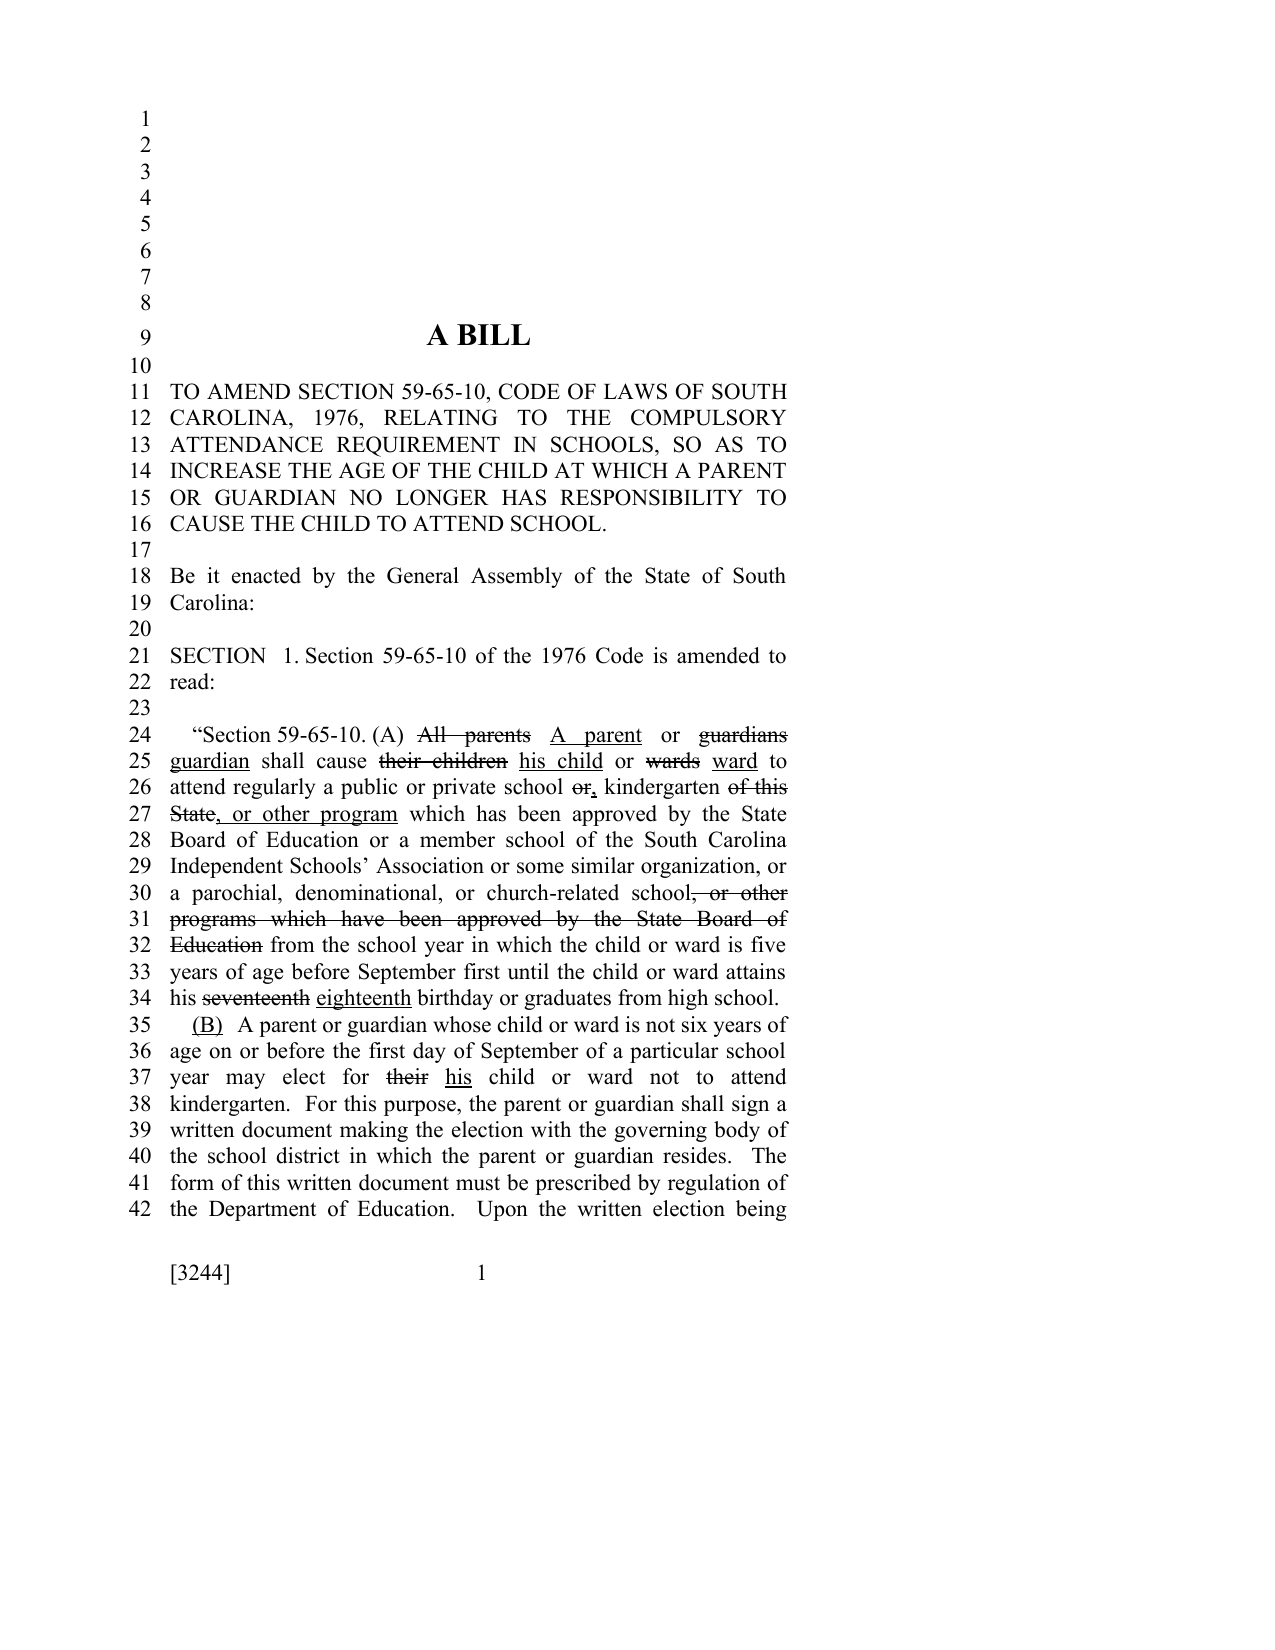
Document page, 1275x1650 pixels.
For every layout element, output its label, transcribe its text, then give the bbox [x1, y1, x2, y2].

text “Section 59-65-10. (A) All parents A parent or guardians guardian shall cause their children his child or wards ward to attend regularly a public or private school or, kindergarten of this State, or other program which has been approved by the State Board of Education or a member school of the South Carolina Independent Schools’ Association or some similar organization, or a parochial, denominational, or church-related school, or other programs which have been approved by the State Board of Education from the school year in which the child or ward is five years of age before September first until the child or ward attains his seventeenth eighteenth birthday or graduates from high school. [169, 721, 787, 920]
text SECTION 1. Section 59-65-10 of the 1976 Code is amended to read: [169, 642, 787, 694]
text A BILL [169, 316, 787, 352]
text TO AMEND SECTION 59-65-10, CODE OF LAWS OF SOUTH CAROLINA, 1976, RELATING TO THE COMPULSORY ATTENDANCE REQUIREMENT IN SCHOOLS, SO AS TO INCREASE THE AGE OF THE CHILD AT WHICH A PARENT OR GUARDIAN NO LONGER HAS RESPONSIBILITY TO CAUSE THE CHILD TO ATTEND SCHOOL. [169, 378, 787, 536]
text “Section 59-65-10. (A) All parents A parent or guardians guardian shall cause their children his child or wards ward to attend regularly a public or private school or, kindergarten of this State, or other program which has been approved by the State Board of Education or a member school of the South Carolina Independent Schools’ Association or some similar organization, or a parochial, denominational, or church-related school, or other programs which have been approved by the State Board of Education from the school year in which the child or ward is five years of age before September first until the child or ward attains his seventeenth eighteenth birthday or graduates from high school. [169, 921, 787, 1011]
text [169, 1011, 787, 1221]
text Be it enacted by the General Assembly of the State of South Carolina: [169, 563, 787, 615]
